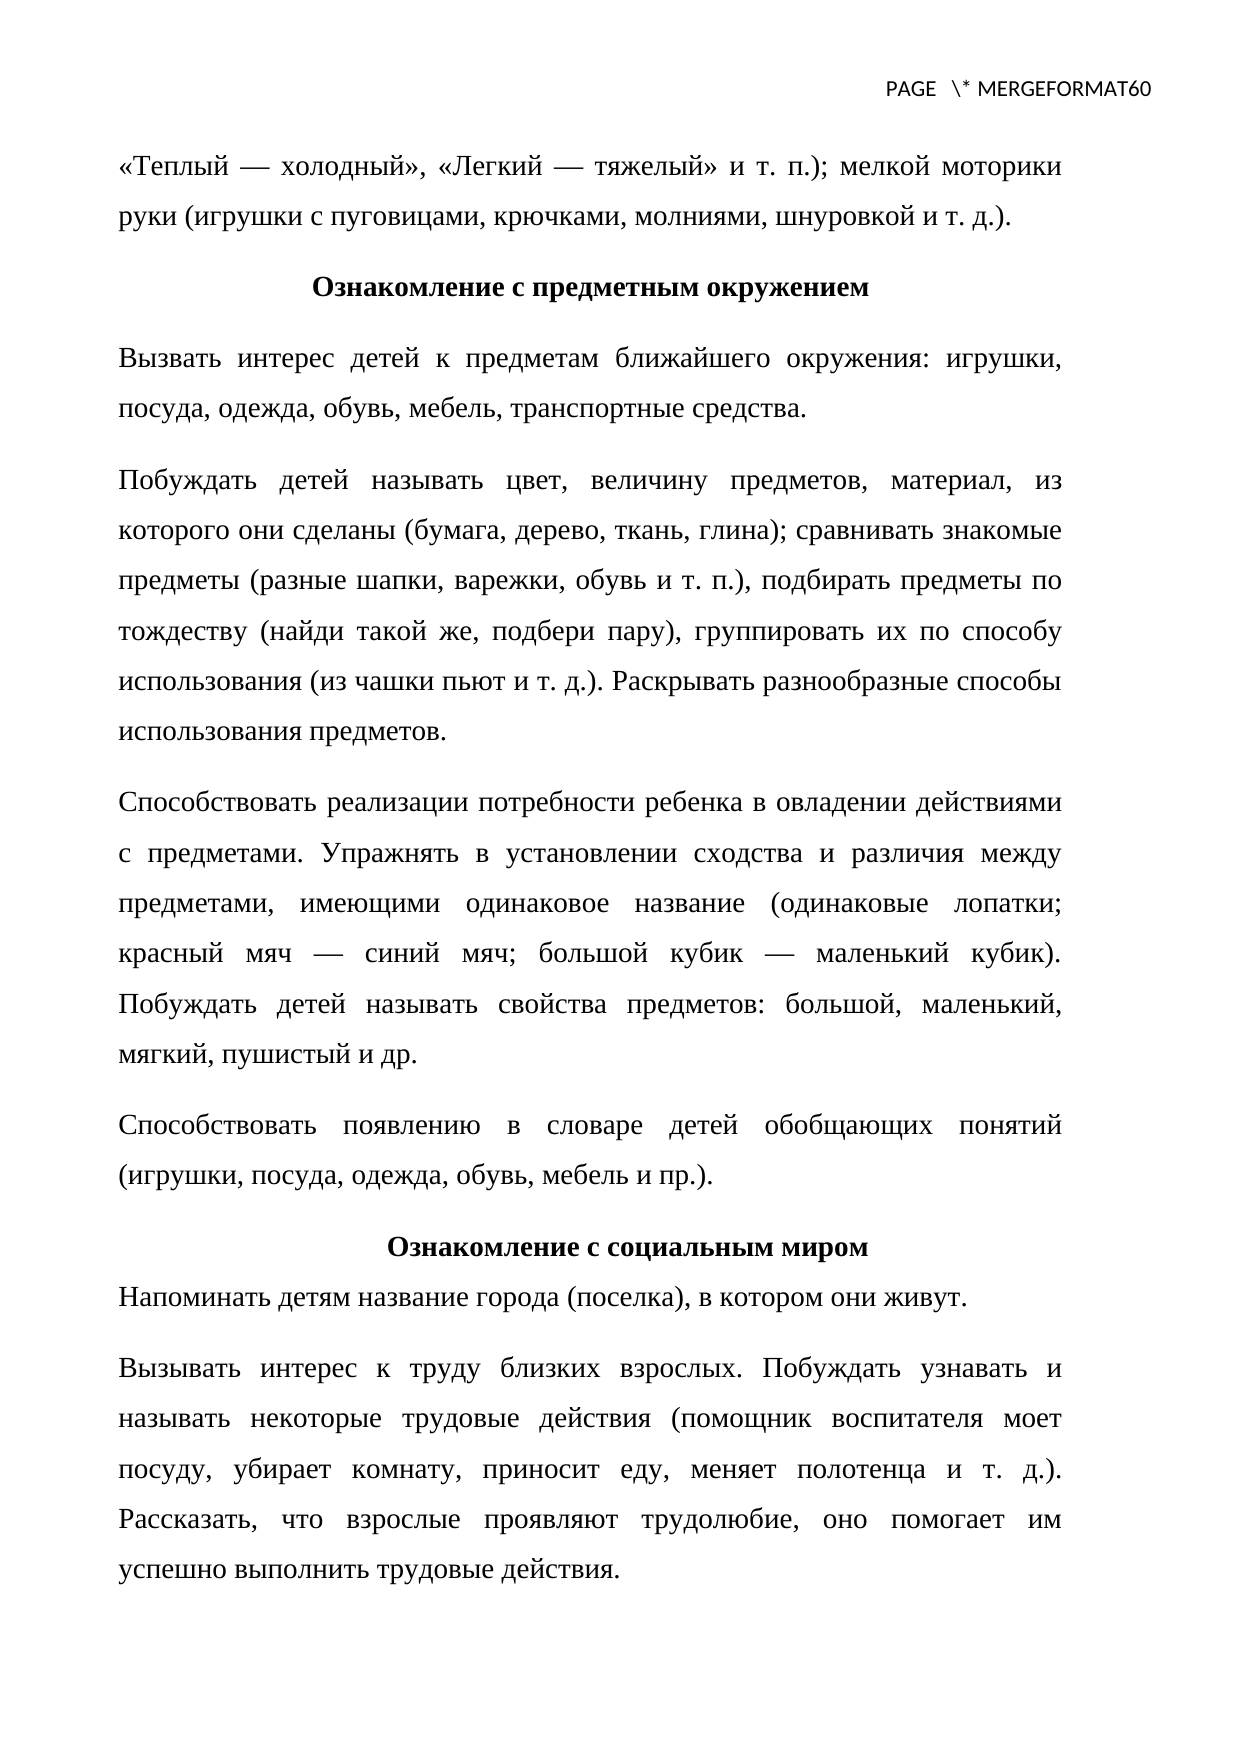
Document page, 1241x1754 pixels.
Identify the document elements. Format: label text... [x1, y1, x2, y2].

text Способствовать появлению в словаре детей обобщающих понятий (игрушки, посуда, одежда, обувь, мебель и пр.). [118, 1107, 1063, 1191]
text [118, 148, 1063, 232]
text Ознакомление с предметным окружением [118, 269, 1063, 303]
text Вызывать интерес к труду близких взрослых. Побуждать узнавать и называть некоторые трудовые действия (помощник воспитателя моет посуду, убирает комнату, приносит еду, меняет полотенца и т. д.). Рассказать, что взрослые проявляют трудолюбие, оно помогает им успешно выполнить трудовые действия. [118, 1350, 1063, 1585]
text Вызвать интерес детей к предметам ближайшего окружения: игрушки, посуда, одежда, обувь, мебель, транспортные средства. [118, 340, 1063, 424]
text Побуждать детей называть цвет, величину предметов, материал, из которого они сделаны (бумага, дерево, ткань, глина); сравнивать знакомые предметы (разные шапки, варежки, обувь и т. п.), подбирать предметы по тождеству (найди такой же, подбери пару), группировать их по способу использования (из чашки пьют и т. д.). Раскрывать разнообразные способы использования предметов. [118, 462, 1063, 747]
text Ознакомление с социальным миром [118, 1229, 1063, 1262]
text Способствовать реализации потребности ребенка в овладении действиями с предметами. Упражнять в установлении сходства и различия между предметами, имеющими одинаковое название (одинаковые лопатки; красный мяч — синий мяч; большой кубик — маленький кубик). Побуждать детей называть свойства предметов: большой, маленький, мягкий, пушистый и др. [118, 784, 1063, 1069]
text Напоминать детям название города (поселка), в котором они живут. [118, 1279, 1063, 1312]
